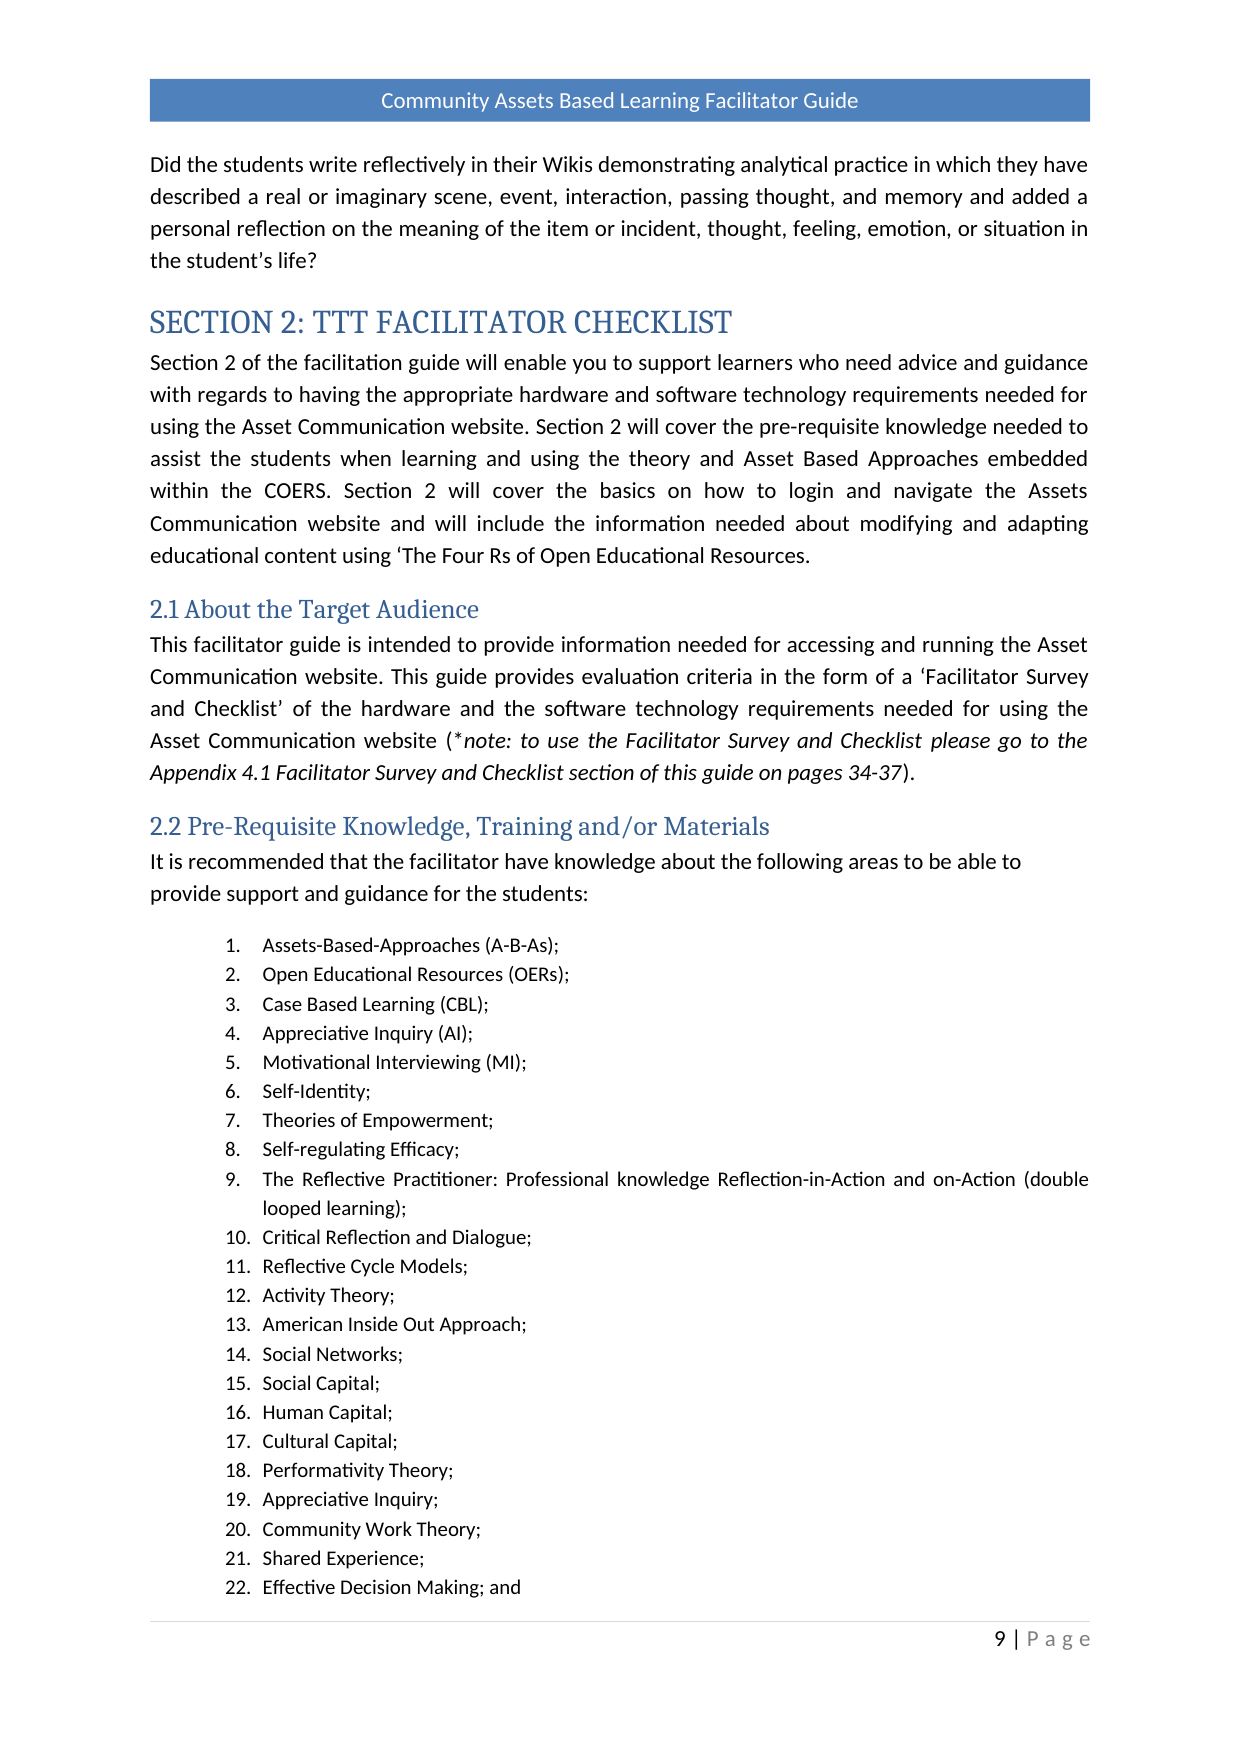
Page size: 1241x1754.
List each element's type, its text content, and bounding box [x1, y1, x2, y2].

list Assets-Based-Approaches (A-B-As); [225, 932, 1090, 958]
list Open Educational Resources (OERs); [225, 962, 1090, 987]
text It is recommended that the facilitator have knowledge about the following areas to be able to provide support and guidance for the students: [150, 847, 1090, 907]
list Activity Theory; [225, 1282, 1090, 1308]
list Community Work Theory; [225, 1516, 1090, 1541]
text This facilitator guide is intended to provide information needed for accessing and running the Asset Communication website. This guide provides evaluation criteria in the form of a ‘Facilitator Survey and Checklist’ of the hardware and the software technology requirements needed for using the Asset Communication website (*note: to use the Facilitator Survey and Checklist please go to the Appendix 4.1 Facilitator Survey and Checklist section of this guide on pages 34-37). [150, 630, 1090, 786]
list American Inside Out Approach; [225, 1312, 1090, 1337]
list Cultural Capital; [225, 1428, 1090, 1454]
list The Reflective Practitioner: Professional knowledge Reflection-in-Action and on-Action (double looped learning); [225, 1166, 1090, 1220]
list Motivational Interviewing (MI); [225, 1049, 1090, 1074]
subtitle 2.2 Pre-Requisite Knowledge, Training and/or Materials [150, 811, 1090, 843]
list Appreciative Inquiry; [225, 1487, 1090, 1512]
list Self-regulating Efficacy; [225, 1137, 1090, 1162]
subtitle SECTION 2: TTT FACILITATOR CHECKLIST [150, 304, 1090, 342]
list Reflective Cycle Models; [225, 1253, 1090, 1279]
list Effective Decision Making; and [225, 1574, 1090, 1599]
subtitle 2.1 About the Target Audience [150, 594, 1090, 625]
text Did the students write reflectively in their Wikis demonstrating analytical practice in which they have described a real or imaginary scene, event, interaction, passing thought, and memory and added a personal reflection on the meaning of the item or incident, thought, feeling, emotion, or situation in the student’s life? [150, 150, 1090, 274]
list Self-Identity; [225, 1078, 1090, 1104]
list Shared Experience; [225, 1545, 1090, 1570]
list Human Capital; [225, 1399, 1090, 1424]
list Social Capital; [225, 1370, 1090, 1395]
list Appreciative Inquiry (AI); [225, 1020, 1090, 1045]
list Critical Reflection and Dialogue; [225, 1224, 1090, 1249]
text Section 2 of the facilitation guide will enable you to support learners who need advice and guidance with regards to having the appropriate hardware and software technology requirements needed for using the Asset Communication website. Section 2 will cover the pre-requisite knowledge needed to assist the students when learning and using the theory and Asset Based Approaches embedded within the COERS. Section 2 will cover the basics on how to login and navigate the Assets Communication website and will include the information needed about modifying and adapting educational content using ‘The Four Rs of Open Educational Resources. [150, 348, 1090, 569]
list Performativity Theory; [225, 1457, 1090, 1483]
list Theories of Empowerment; [225, 1107, 1090, 1133]
list Case Based Learning (CBL); [225, 991, 1090, 1016]
list Social Networks; [225, 1341, 1090, 1366]
